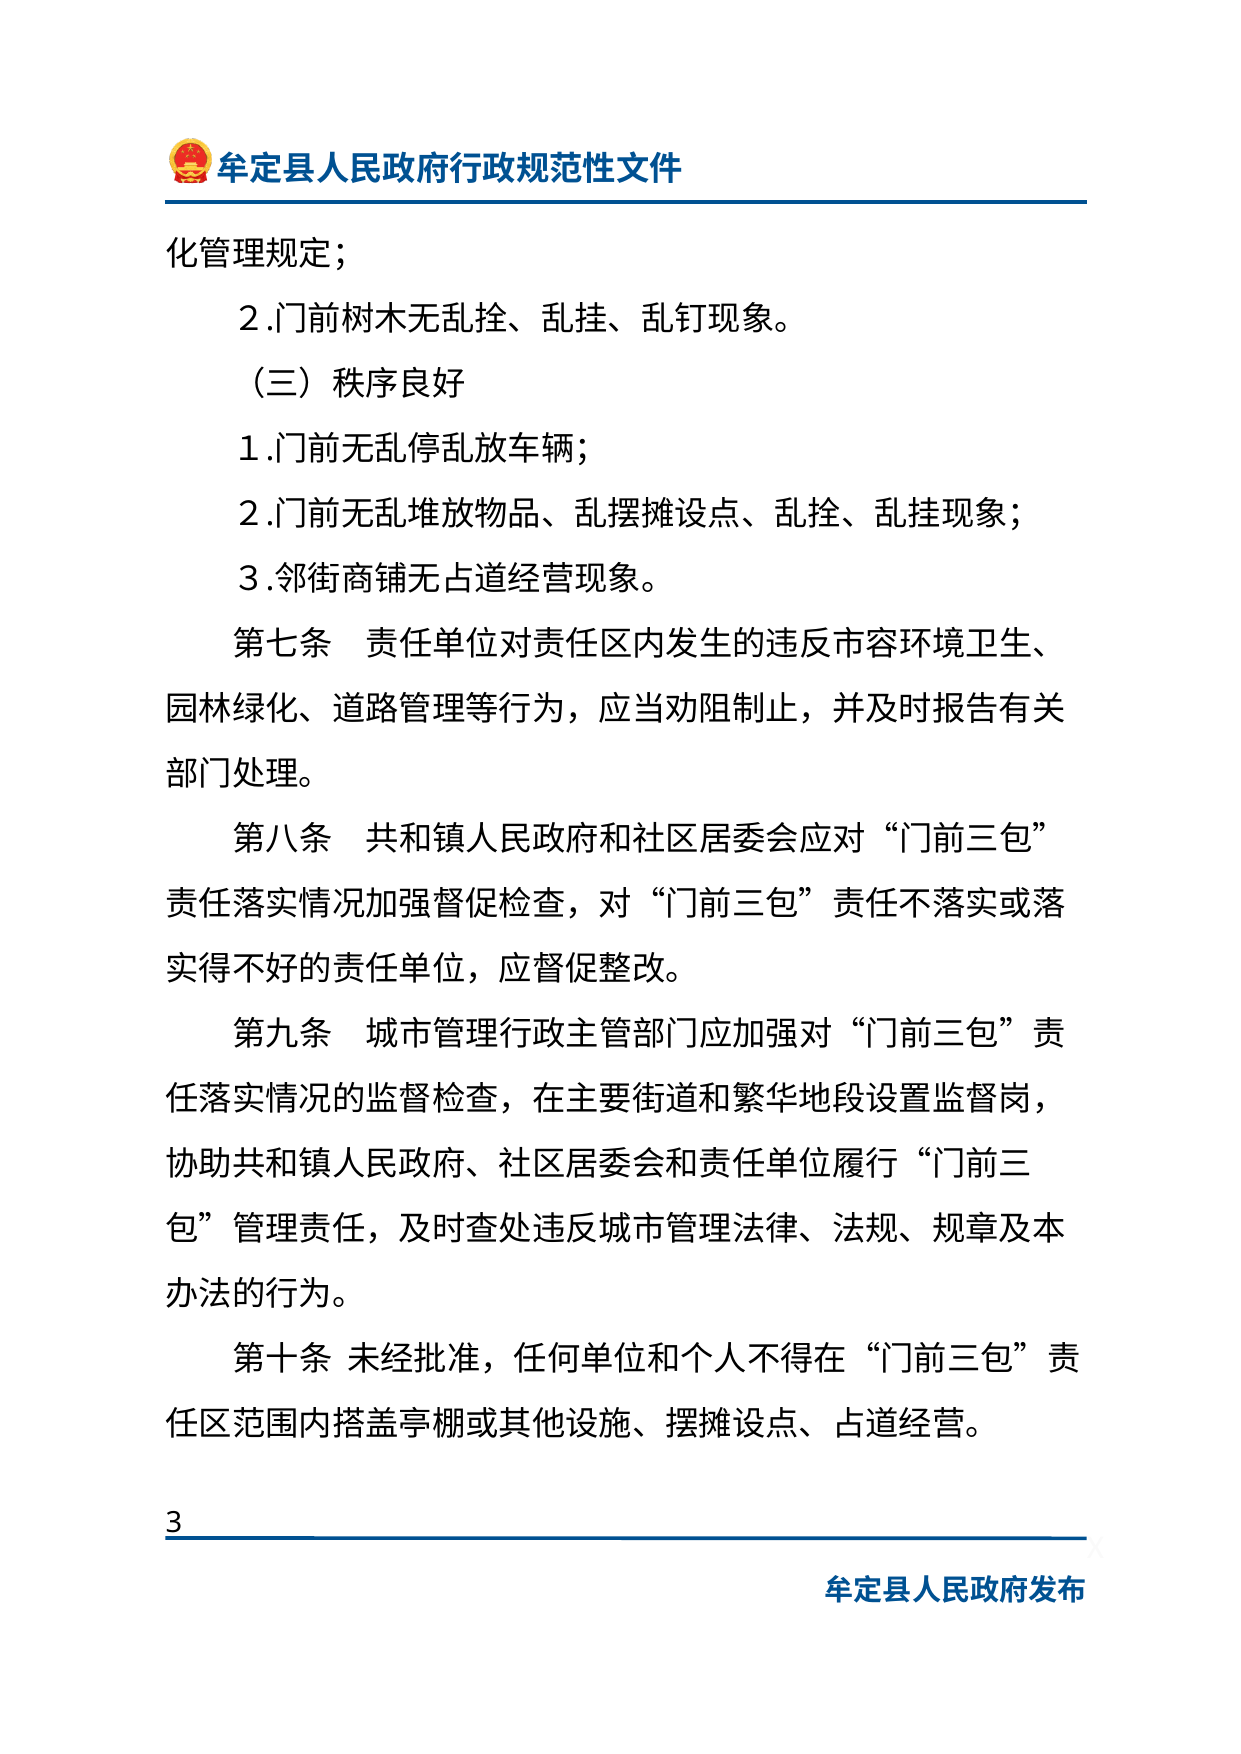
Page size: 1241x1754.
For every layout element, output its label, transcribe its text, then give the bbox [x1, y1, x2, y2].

text １.门前无乱停乱放车辆； [165, 414, 1087, 479]
text 第七条 责任单位对责任区内发生的违反市容环境卫生、园林绿化、道路管理等行为，应当劝阻制止，并及时报告有关部门处理。 [165, 609, 1087, 804]
picture [165, 136, 216, 187]
text （三）秩序良好 [165, 349, 1087, 414]
text ２.门前无乱堆放物品、乱摆摊设点、乱拴、乱挂现象； [165, 479, 1087, 544]
text ２.门前树木无乱拴、乱挂、乱钉现象。 [165, 284, 1087, 349]
text 第十条 未经批准，任何单位和个人不得在“门前三包”责任区范围内搭盖亭棚或其他设施、摆摊设点、占道经营。 [165, 1324, 1087, 1454]
text 第八条 共和镇人民政府和社区居委会应对“门前三包”责任落实情况加强督促检查，对“门前三包”责任不落实或落实得不好的责任单位，应督促整改。 [165, 804, 1087, 999]
text １.对责任区范围内的花草树木和绿化设施的管理须符合绿化管理规定； [165, 219, 1087, 284]
text ３.邻街商铺无占道经营现象。 [165, 544, 1087, 609]
text 第九条 城市管理行政主管部门应加强对“门前三包”责任落实情况的监督检查，在主要街道和繁华地段设置监督岗，协助共和镇人民政府、社区居委会和责任单位履行“门前三包”管理责任，及时查处违反城市管理法律、法规、规章及本办法的行为。 [165, 999, 1087, 1324]
